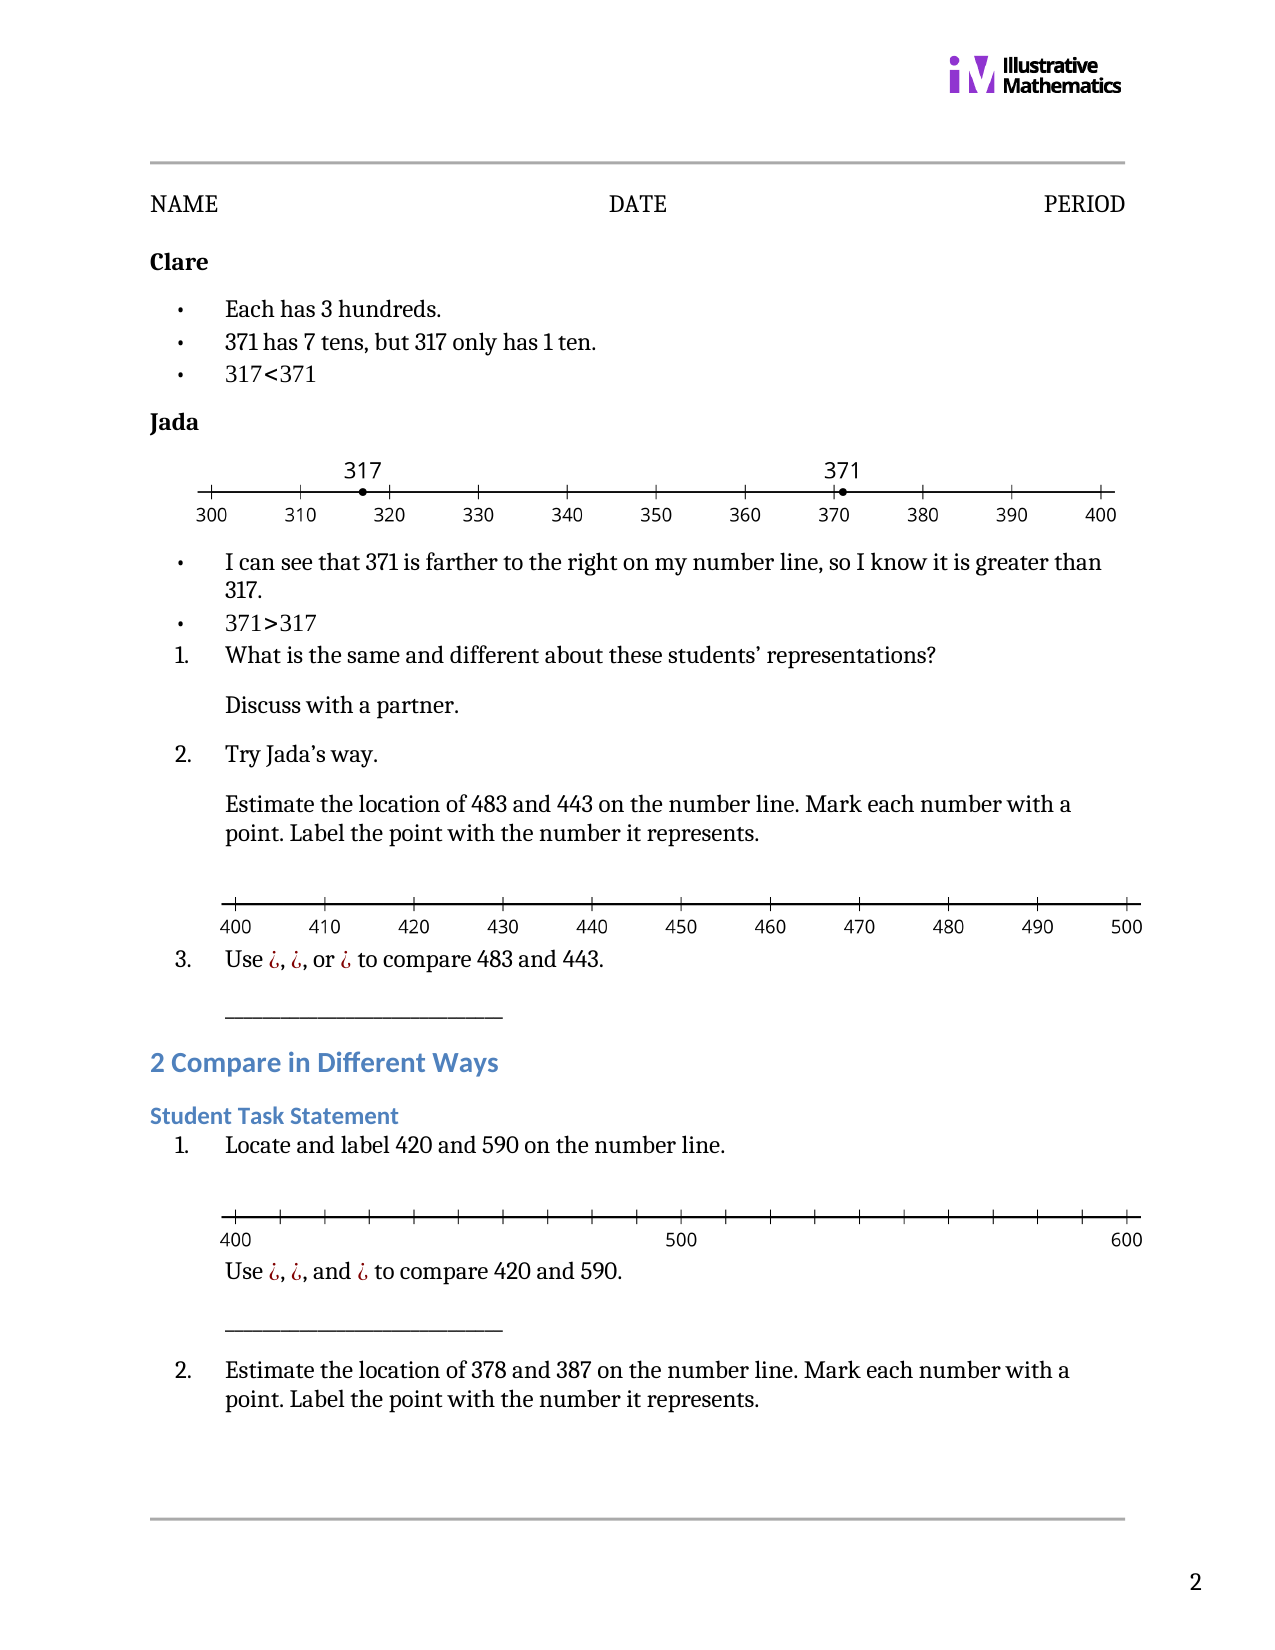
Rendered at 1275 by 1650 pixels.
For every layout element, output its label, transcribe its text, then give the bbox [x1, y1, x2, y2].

list 371 has 7 tens, but 317 only has 1 ten. [175, 327, 1125, 356]
list Try Jada’s way. [175, 740, 1125, 769]
subtitle Student Task Statement [150, 1100, 1125, 1131]
list What is the same and different about these students’ representations? [175, 641, 1125, 670]
subtitle 2 Compare in Different Ways [150, 1044, 1125, 1079]
list Estimate the location of 483 and 443 on the number line. Mark each number with a point. Label the point with the number it represents. [175, 790, 1125, 847]
list ______________________________ [175, 1307, 1125, 1335]
list I can see that 371 is farther to the right on my number line, so I know it is greater than 317. [175, 547, 1125, 605]
picture [168, 455, 1144, 529]
picture [193, 1209, 1169, 1254]
list ______________________________ [175, 994, 1125, 1023]
list Discuss with a partner. [175, 691, 1125, 719]
list Each has 3 hundreds. [175, 295, 1125, 324]
list Use , , and to compare 420 and 590. [175, 1257, 1125, 1286]
picture [949, 55, 1121, 93]
list Estimate the location of 378 and 387 on the number line. Mark each number with a point. Label the point with the number it represents. [175, 1356, 1125, 1414]
text Jada [150, 407, 1125, 436]
list Locate and label 420 and 590 on the number line. [175, 1131, 1125, 1160]
picture [193, 897, 1169, 941]
list Use , , or to compare 483 and 443. [175, 945, 1125, 973]
text Clare [150, 247, 1125, 276]
